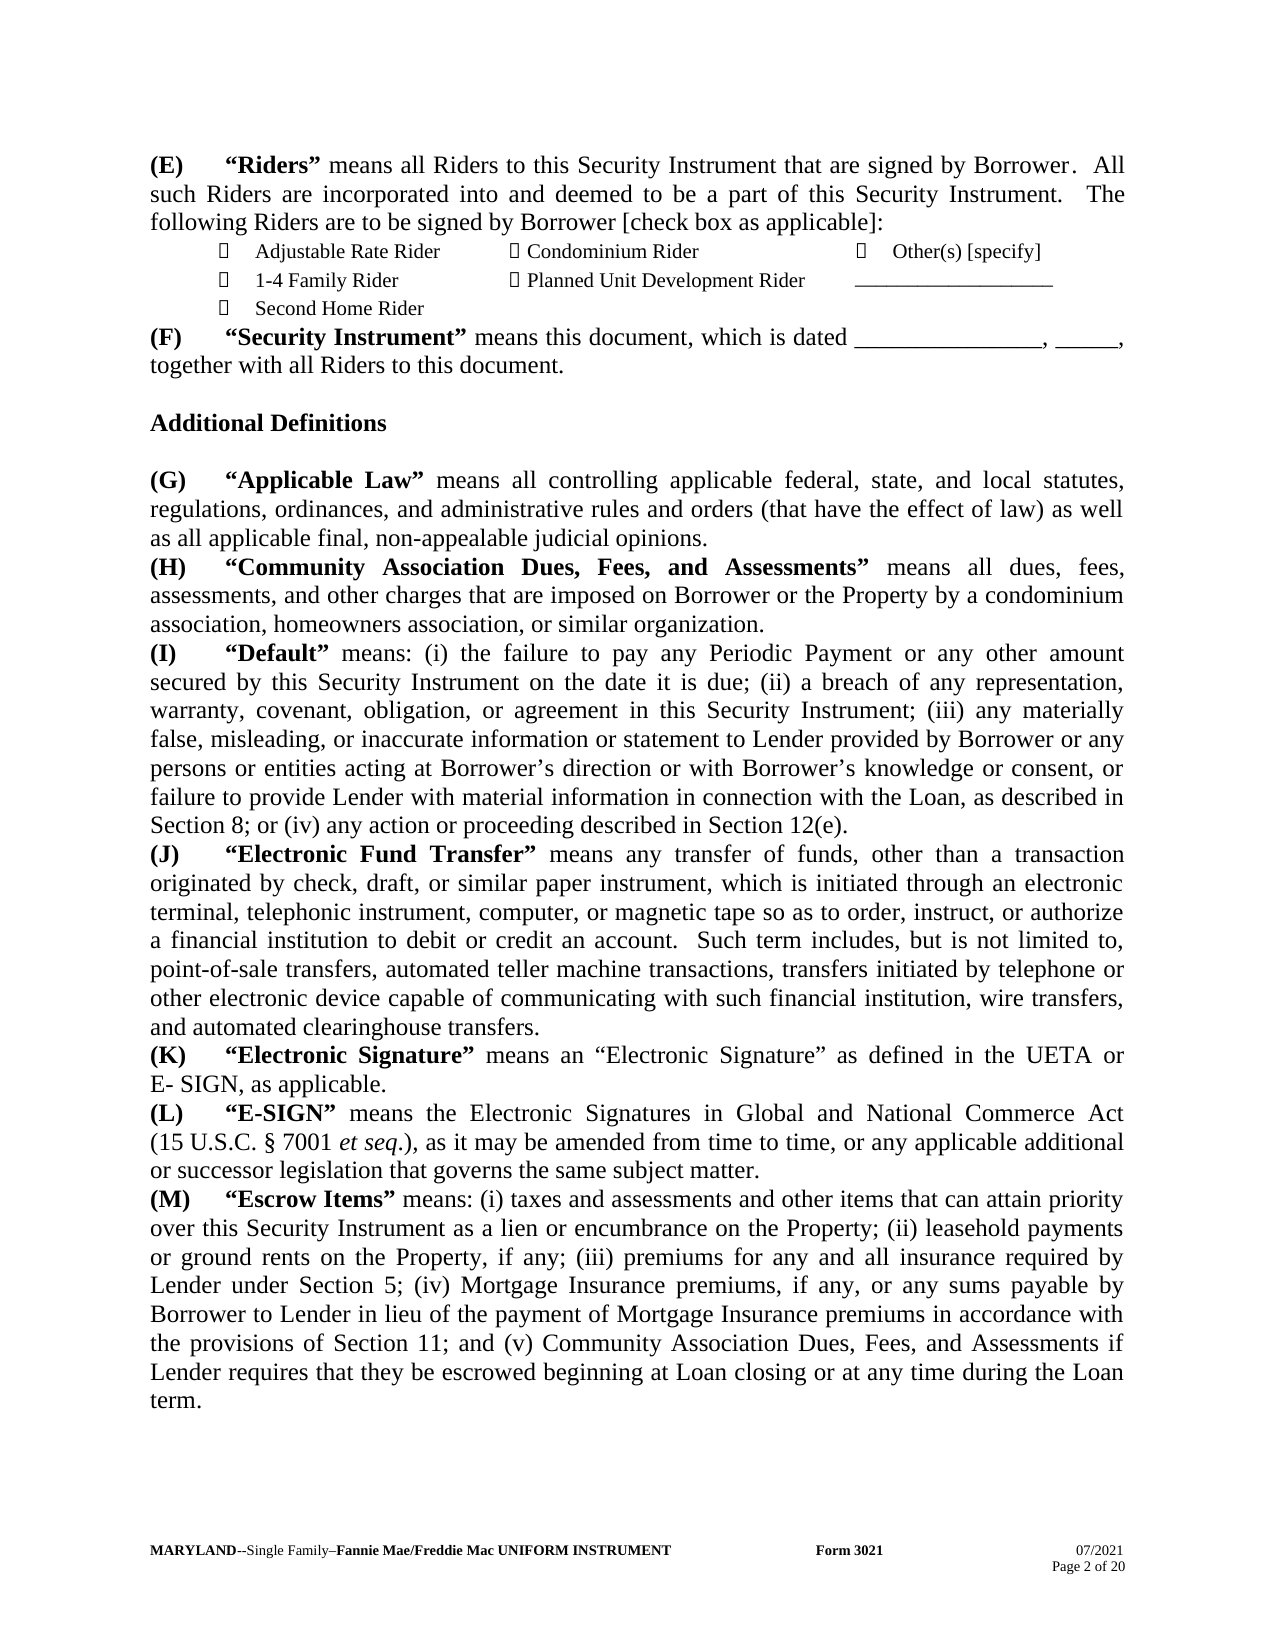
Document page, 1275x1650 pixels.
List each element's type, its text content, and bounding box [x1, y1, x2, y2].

table_header  Condominium Rider  Planned Unit Development Rider [483, 236, 836, 322]
text (H) “Community Association Dues, Fees, and Assessments” means all dues, fees, assessments, and other charges that are imposed on Borrower or the Property by a condominium association, homeowners association, or similar organization. [150, 552, 1125, 638]
text (E) “Riders” means all Riders to this Security Instrument that are signed by Borrower. All such Riders are incorporated into and deemed to be a part of this Security Instrument. The following Riders are to be signed by Borrower [check box as applicable]: [150, 150, 1125, 236]
text (L) “E-SIGN” means the Electronic Signatures in Global and National Commerce Act (15 U.S.C. § 7001 et seq.), as it may be amended from time to time, or any applicable additional or successor legislation that governs the same subject matter. [150, 1098, 1125, 1184]
text (M) “Escrow Items” means: (i) taxes and assessments and other items that can attain priority over this Security Instrument as a lien or encumbrance on the Property; (ii) leasehold payments or ground rents on the Property, if any; (iii) premiums for any and all insurance required by Lender under Section 5; (iv) Mortgage Insurance premiums, if any, or any sums payable by Borrower to Lender in lieu of the payment of Mortgage Insurance premiums in accordance with the provisions of Section 11; and (v) Community Association Dues, Fees, and Assessments if Lender requires that they be escrowed beginning at Loan closing or at any time during the Loan term. [150, 1184, 1125, 1414]
table_header  Other(s) [specify] ___________________ [836, 236, 1169, 322]
text (G) “Applicable Law” means all controlling applicable federal, state, and local statutes, regulations, ordinances, and administrative rules and orders (that have the effect of law) as well as all applicable final, non-appealable judicial opinions. [150, 465, 1125, 552]
table_header  Adjustable Rate Rider  1-4 Family Rider  Second Home Rider [150, 236, 482, 322]
text Additional Definitions [150, 408, 1125, 437]
text (I) “Default” means: (i) the failure to pay any Periodic Payment or any other amount secured by this Security Instrument on the date it is due; (ii) a breach of any representation, warranty, covenant, obligation, or agreement in this Security Instrument; (iii) any materially false, misleading, or inaccurate information or statement to Lender provided by Borrower or any persons or entities acting at Borrower’s direction or with Borrower’s knowledge or consent, or failure to provide Lender with material information in connection with the Loan, as described in Section 8; or (iv) any action or proceeding described in Section 12(e). [150, 638, 1125, 839]
text (K) “Electronic Signature” means an “Electronic Signature” as defined in the UETA or E- SIGN, as applicable. [150, 1040, 1125, 1098]
text (F) “Security Instrument” means this document, which is dated _______________, _____, together with all Riders to this document. [150, 322, 1125, 379]
text (J) “Electronic Fund Transfer” means any transfer of funds, other than a transaction originated by check, draft, or similar paper instrument, which is initiated through an electronic terminal, telephonic instrument, computer, or magnetic tape so as to order, instruct, or authorize a financial institution to debit or credit an account. Such term includes, but is not limited to, point-of-sale transfers, automated teller machine transactions, transfers initiated by telephone or other electronic device capable of communicating with such financial institution, wire transfers, and automated clearinghouse transfers. [150, 839, 1125, 1040]
